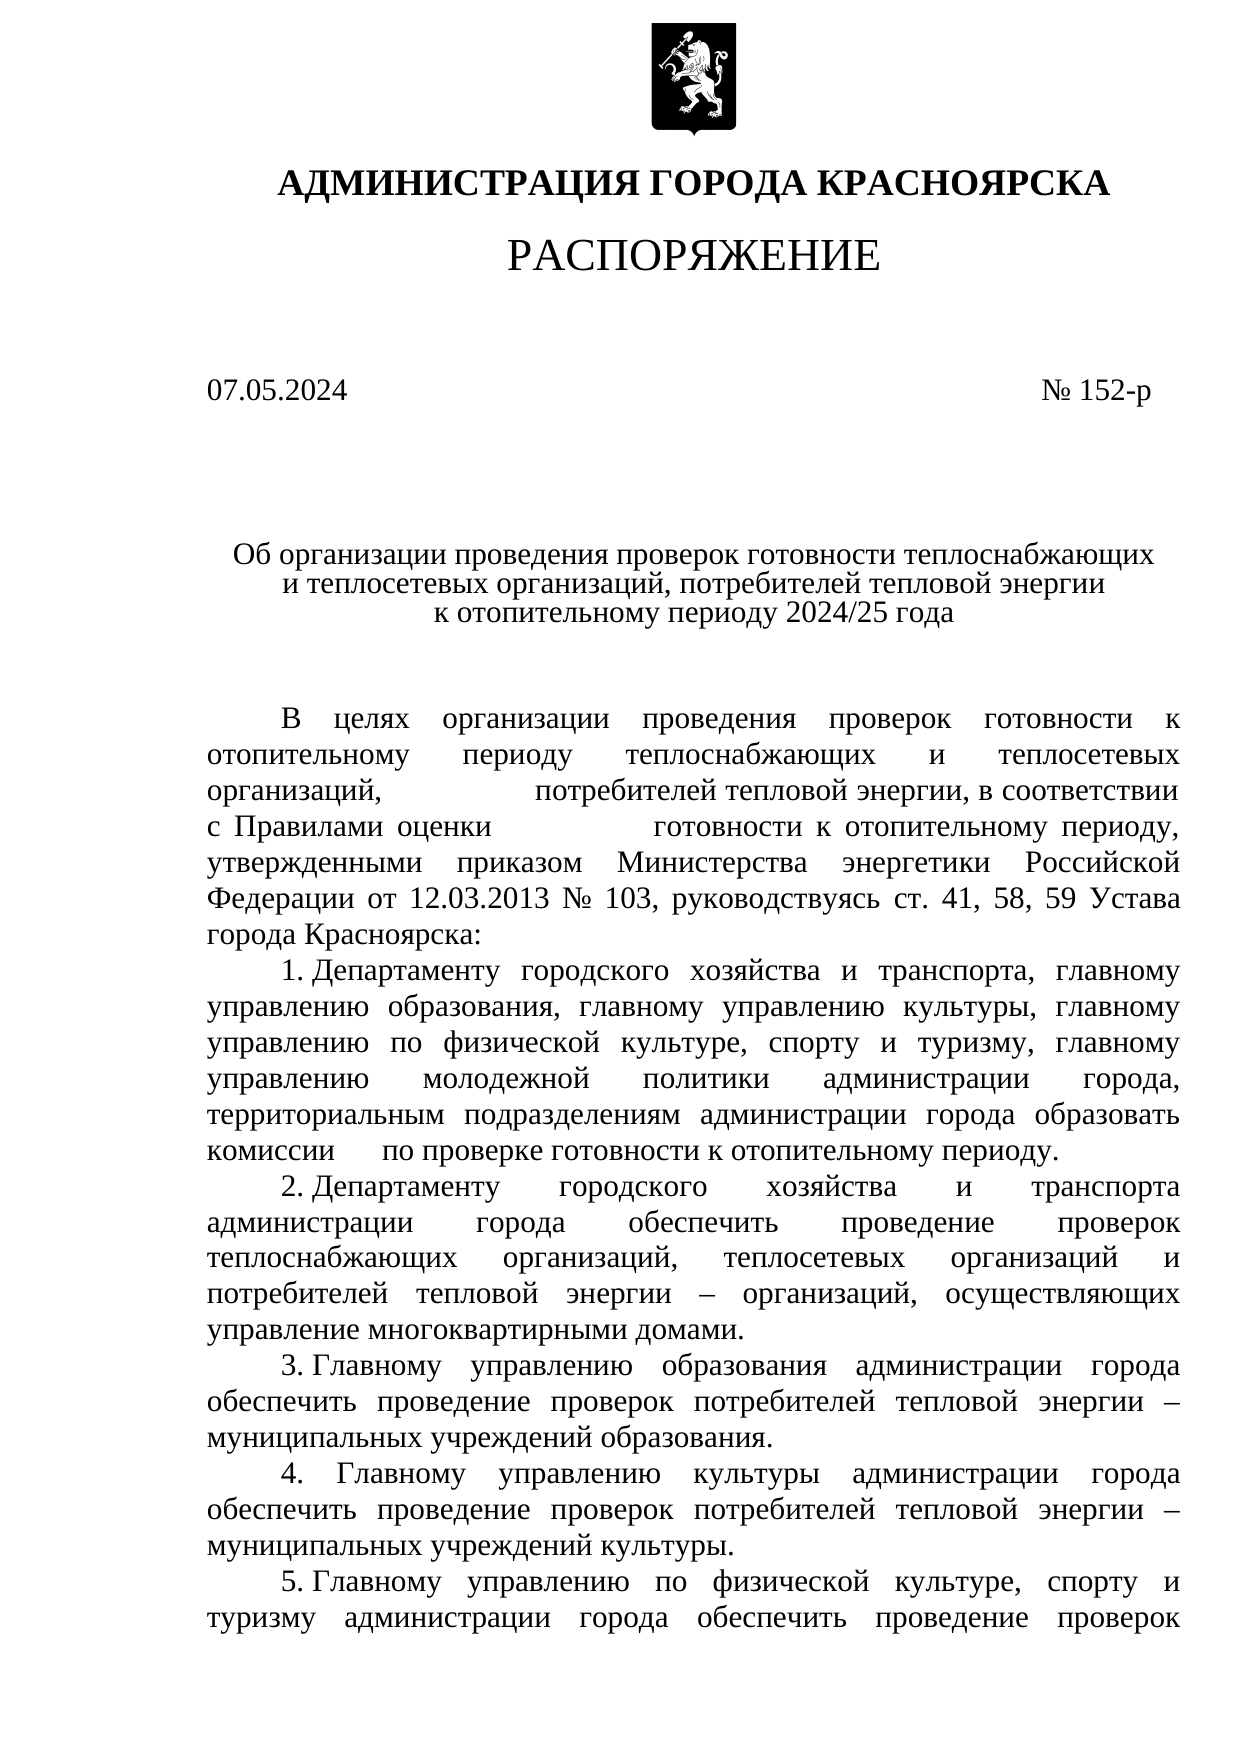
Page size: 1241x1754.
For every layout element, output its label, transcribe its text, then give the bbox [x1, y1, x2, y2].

text и теплосетевых организаций, потребителей тепловой энергии [207, 570, 1181, 599]
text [207, 1562, 1181, 1634]
text РАСПОРЯЖЕНИЕ [207, 228, 1181, 280]
text В целях организации проведения проверок готовности к отопительному периоду теплоснабжающих и теплосетевых организаций, потребителей тепловой энергии, в соответствии с Правилами оценки готовности к отопительному периоду, утвержденными приказом Министерства энергетики Российской Федерации от 12.03.2013 № 103, руководствуясь ст. 41, 58, 59 Устава города Красноярска: [207, 700, 1181, 951]
text АДМИНИСТРАЦИЯ ГОРОДА КРАСНОЯРСКА [207, 161, 1181, 204]
text 3. Главному управлению образования администрации города обеспечить проведение проверок потребителей тепловой энергии – муниципальных учреждений образования. [207, 1347, 1181, 1454]
text 1. Департаменту городского хозяйства и транспорта, главному управлению образования, главному управлению культуры, главному управлению по физической культуре, спорту и туризму, главному управлению молодежной политики администрации города, территориальным подразделениям администрации города образовать комиссии по проверке готовности к отопительному периоду. [207, 951, 1181, 1167]
text Об организации проведения проверок готовности теплоснабжающих [207, 542, 1181, 570]
text 4. Главному управлению культуры администрации города обеспечить проведение проверок потребителей тепловой энергии – муниципальных учреждений культуры. [207, 1454, 1181, 1562]
table_header 07.05.2024 [195, 371, 694, 407]
picture [651, 23, 737, 137]
table_header № 152-р [694, 371, 1192, 407]
text к отопительному периоду 2024/25 года [207, 599, 1181, 628]
text 2. Департаменту городского хозяйства и транспорта администрации города обеспечить проведение проверок теплоснабжающих организаций, теплосетевых организаций и потребителей тепловой энергии – организаций, осуществляющих управление многоквартирными домами. [207, 1167, 1181, 1347]
